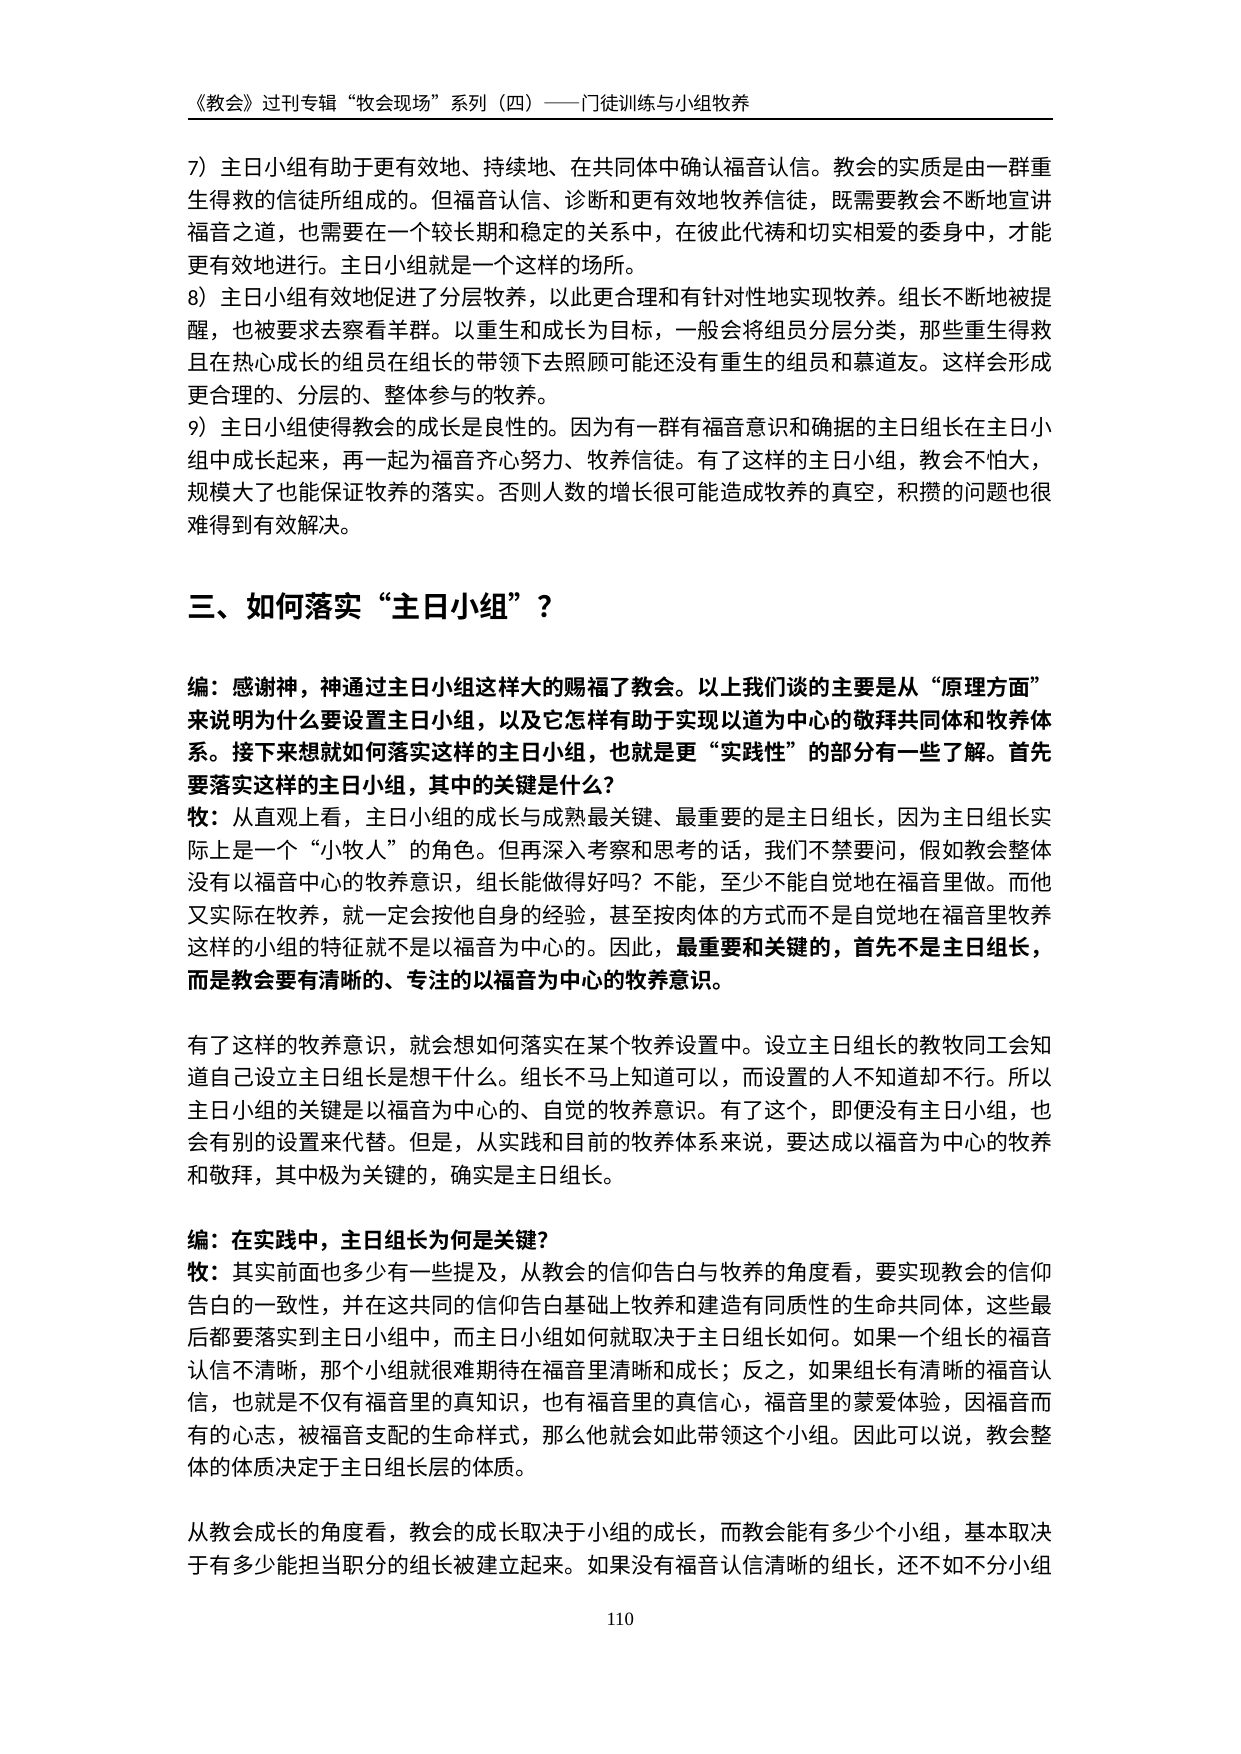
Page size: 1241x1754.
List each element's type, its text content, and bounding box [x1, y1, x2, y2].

text 三、如何落实“主日小组”？ [187, 572, 1053, 637]
text 编：感谢神，神通过主日小组这样大的赐福了教会。以上我们谈的主要是从“原理方面”来说明为什么要设置主日小组，以及它怎样有助于实现以道为中心的敬拜共同体和牧养体系。接下来想就如何落实这样的主日小组，也就是更“实践性”的部分有一些了解。首先，要落实这样的主日小组，其中的关键是什么？ [187, 670, 1053, 800]
text 9）主日小组使得教会的成长是良性的。因为有一群有福音意识和确据的主日组长在主日小组中成长起来，再一起为福音齐心努力、牧养信徒。有了这样的主日小组，教会不怕大，规模大了也能保证牧养的落实。否则人数的增长很可能造成牧养的真空，积攒的问题也很难得到有效解决。 [187, 410, 1053, 540]
text 有了这样的牧养意识，就会想如何落实在某个牧养设置中。设立主日组长的教牧同工会知道自己设立主日组长是想干什么。组长不马上知道可以，而设置的人不知道却不行。所以主日小组的关键是以福音为中心的、自觉的牧养意识。有了这个，即便没有主日小组，也会有别的设置来代替。但是，从实践和目前的牧养体系来说，要达成以福音为中心的牧养和敬拜，其中极为关键的，确实是主日组长。 [187, 1027, 1053, 1190]
text 7）主日小组有助于更有效地、持续地、在共同体中确认福音认信。教会的实质是由一群重生得救的信徒所组成的。但福音认信、诊断和更有效地牧养信徒，既需要教会不断地宣讲福音之道，也需要在一个较长期和稳定的关系中，在彼此代祷和切实相爱的委身中，才能更有效地进行。主日小组就是一个这样的场所。 [187, 150, 1053, 280]
text 8）主日小组有效地促进了分层牧养，以此更合理和有针对性地实现牧养。组长不断地被提醒，也被要求去察看羊群。以重生和成长为目标，一般会将组员分层分类，那些重生得救且在热心成长的组员在组长的带领下去照顾可能还没有重生的组员和慕道友。这样会形成更合理的、分层的、整体参与的牧养。 [187, 280, 1053, 410]
text 编：在实践中，主日组长为何是关键？ [187, 1222, 1053, 1255]
text 牧：其实前面也多少有一些提及，从教会的信仰告白与牧养的角度看，要实现教会的信仰告白的一致性，并在这共同的信仰告白基础上牧养和建造有同质性的生命共同体，这些最后都要落实到主日小组中，而主日小组如何就取决于主日组长如何。如果一个组长的福音认信不清晰，那个小组就很难期待在福音里清晰和成长；反之，如果组长有清晰的福音认信，也就是不仅有福音里的真知识，也有福音里的真信心，福音里的蒙爱体验，因福音而有的心志，被福音支配的生命样式，那么他就会如此带领这个小组。因此可以说，教会整体的体质决定于主日组长层的体质。 [187, 1255, 1053, 1482]
text 牧：从直观上看，主日小组的成长与成熟最关键、最重要的是主日组长，因为主日组长实际上是一个“小牧人”的角色。但再深入考察和思考的话，我们不禁要问，假如教会整体没有以福音中心的牧养意识，组长能做得好吗？不能，至少不能自觉地在福音里做。而他又实际在牧养，就一定会按他自身的经验，甚至按肉体的方式而不是自觉地在福音里牧养，这样的小组的特征就不是以福音为中心的。因此，最重要和关键的，首先不是主日组长，而是教会要有清晰的、专注的以福音为中心的牧养意识。 [187, 800, 1053, 995]
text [187, 1515, 1053, 1580]
